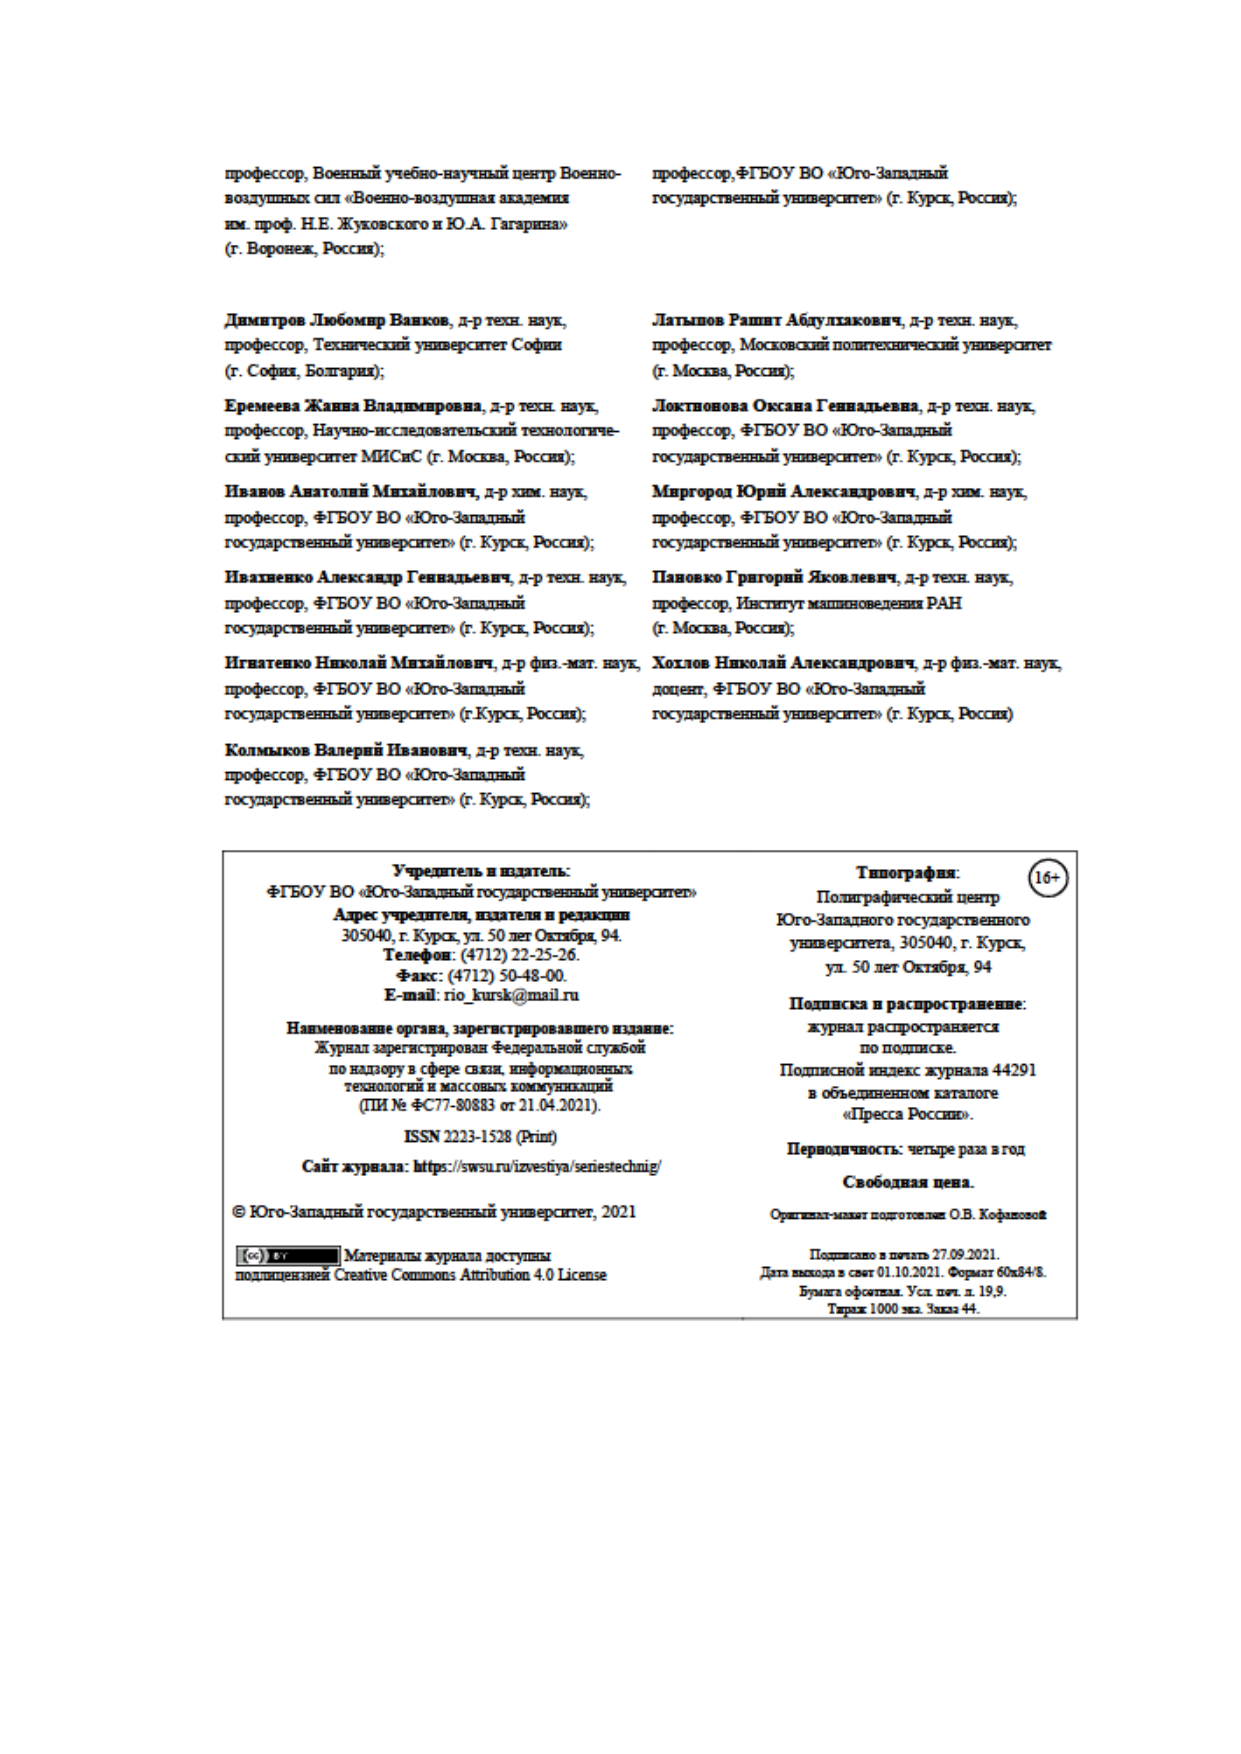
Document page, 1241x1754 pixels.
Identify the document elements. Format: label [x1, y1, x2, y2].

picture [177, 118, 1164, 1426]
